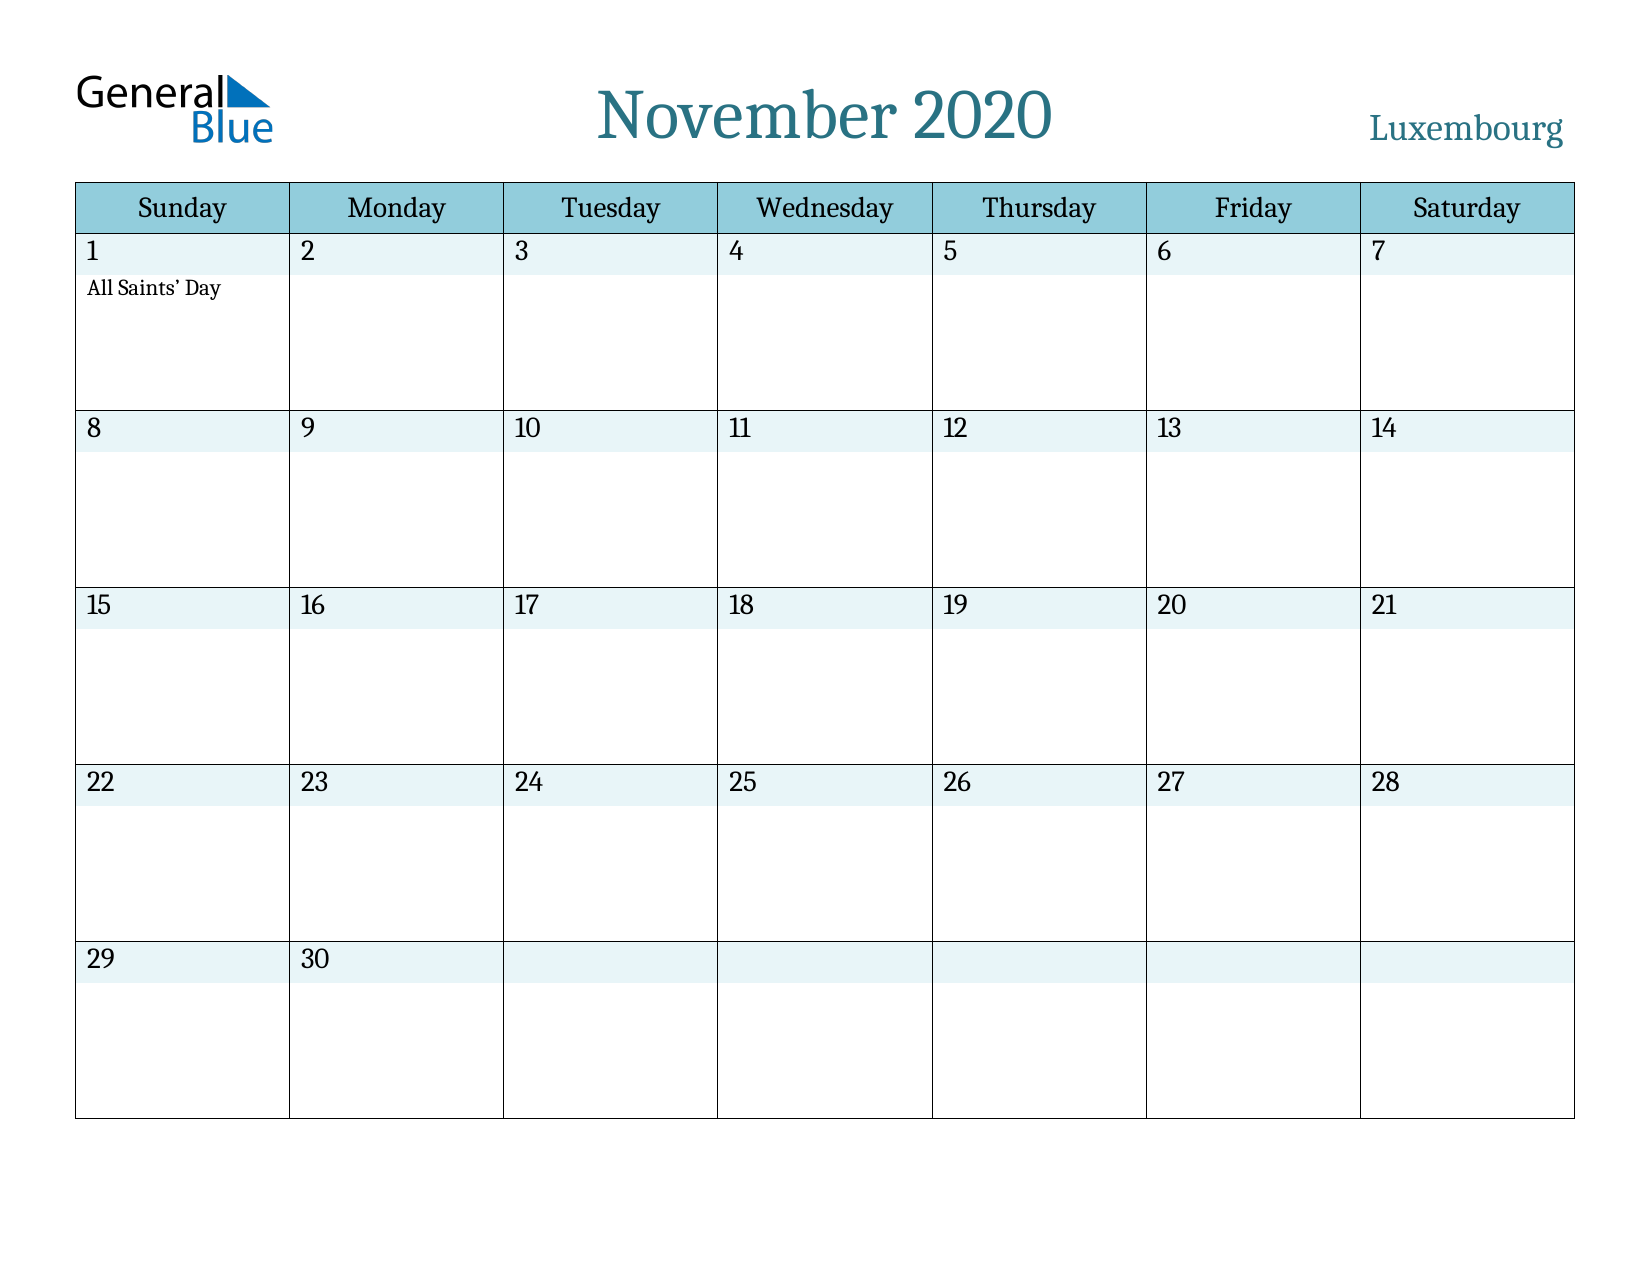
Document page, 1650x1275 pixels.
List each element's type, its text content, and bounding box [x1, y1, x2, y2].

table_cell 16 [290, 588, 503, 629]
table_cell Thursday [933, 183, 1146, 233]
table_cell [1147, 629, 1360, 764]
table_cell 11 [718, 411, 932, 452]
table_cell [933, 806, 1146, 941]
table_cell [718, 452, 932, 587]
table_cell [1361, 629, 1574, 764]
table_cell 27 [1147, 765, 1360, 806]
table_cell [76, 806, 289, 941]
table_cell [718, 983, 932, 1118]
table_cell [290, 983, 503, 1118]
table_cell [504, 452, 717, 587]
table_cell [933, 942, 1146, 983]
table_cell 3 [504, 234, 717, 275]
table_cell [933, 983, 1146, 1118]
table_cell [290, 806, 503, 941]
table_header Luxembourg [1146, 75, 1574, 182]
table_cell 26 [933, 765, 1146, 806]
table_cell 19 [933, 588, 1146, 629]
table_cell 29 [76, 942, 289, 983]
table_cell 5 [933, 234, 1146, 275]
table_cell [718, 806, 932, 941]
table_cell [718, 629, 932, 764]
table_cell 28 [1361, 765, 1574, 806]
table_cell [290, 275, 503, 410]
table_cell 13 [1147, 411, 1360, 452]
table_cell 18 [718, 588, 932, 629]
table_cell 25 [718, 765, 932, 806]
table_cell Monday [290, 183, 503, 233]
table_cell [1147, 806, 1360, 941]
table_header November 2020 [504, 75, 1146, 182]
table_cell [1147, 275, 1360, 410]
table_cell Saturday [1361, 183, 1574, 233]
table_cell Friday [1147, 183, 1360, 233]
table_cell 1 [76, 234, 289, 275]
table_cell [933, 452, 1146, 587]
table_cell [290, 629, 503, 764]
picture [77, 75, 273, 143]
table_cell [1361, 806, 1574, 941]
table_cell [504, 942, 717, 983]
table_cell 2 [290, 234, 503, 275]
table_cell [1147, 983, 1360, 1118]
table_cell [76, 983, 289, 1118]
table_cell [718, 942, 932, 983]
table_cell 30 [290, 942, 503, 983]
table_cell [718, 275, 932, 410]
table_cell 21 [1361, 588, 1574, 629]
table_cell 22 [76, 765, 289, 806]
table_cell [76, 452, 289, 587]
table_cell [504, 629, 717, 764]
table_cell [933, 629, 1146, 764]
table_cell [504, 983, 717, 1118]
table_cell 23 [290, 765, 503, 806]
table_cell Tuesday [504, 183, 717, 233]
table_cell [1147, 942, 1360, 983]
table_cell 24 [504, 765, 717, 806]
table_cell Sunday [76, 183, 289, 233]
table_cell [1147, 452, 1360, 587]
table_cell 10 [504, 411, 717, 452]
table_cell [1361, 275, 1574, 410]
table_header [76, 75, 503, 182]
table_cell [933, 275, 1146, 410]
table_cell 4 [718, 234, 932, 275]
table_cell [1361, 983, 1574, 1118]
table_cell Wednesday [718, 183, 932, 233]
table_cell [290, 452, 503, 587]
table_cell 8 [76, 411, 289, 452]
table_cell [504, 275, 717, 410]
table_cell [1361, 452, 1574, 587]
table_cell 14 [1361, 411, 1574, 452]
table_cell All Saints’ Day [76, 275, 289, 410]
table_cell 9 [290, 411, 503, 452]
table_cell [504, 806, 717, 941]
table_cell [1361, 942, 1574, 983]
table_cell 7 [1361, 234, 1574, 275]
table_cell 15 [76, 588, 289, 629]
table_cell [76, 629, 289, 764]
table_cell 17 [504, 588, 717, 629]
table_cell 20 [1147, 588, 1360, 629]
table_cell 6 [1147, 234, 1360, 275]
table_cell 12 [933, 411, 1146, 452]
